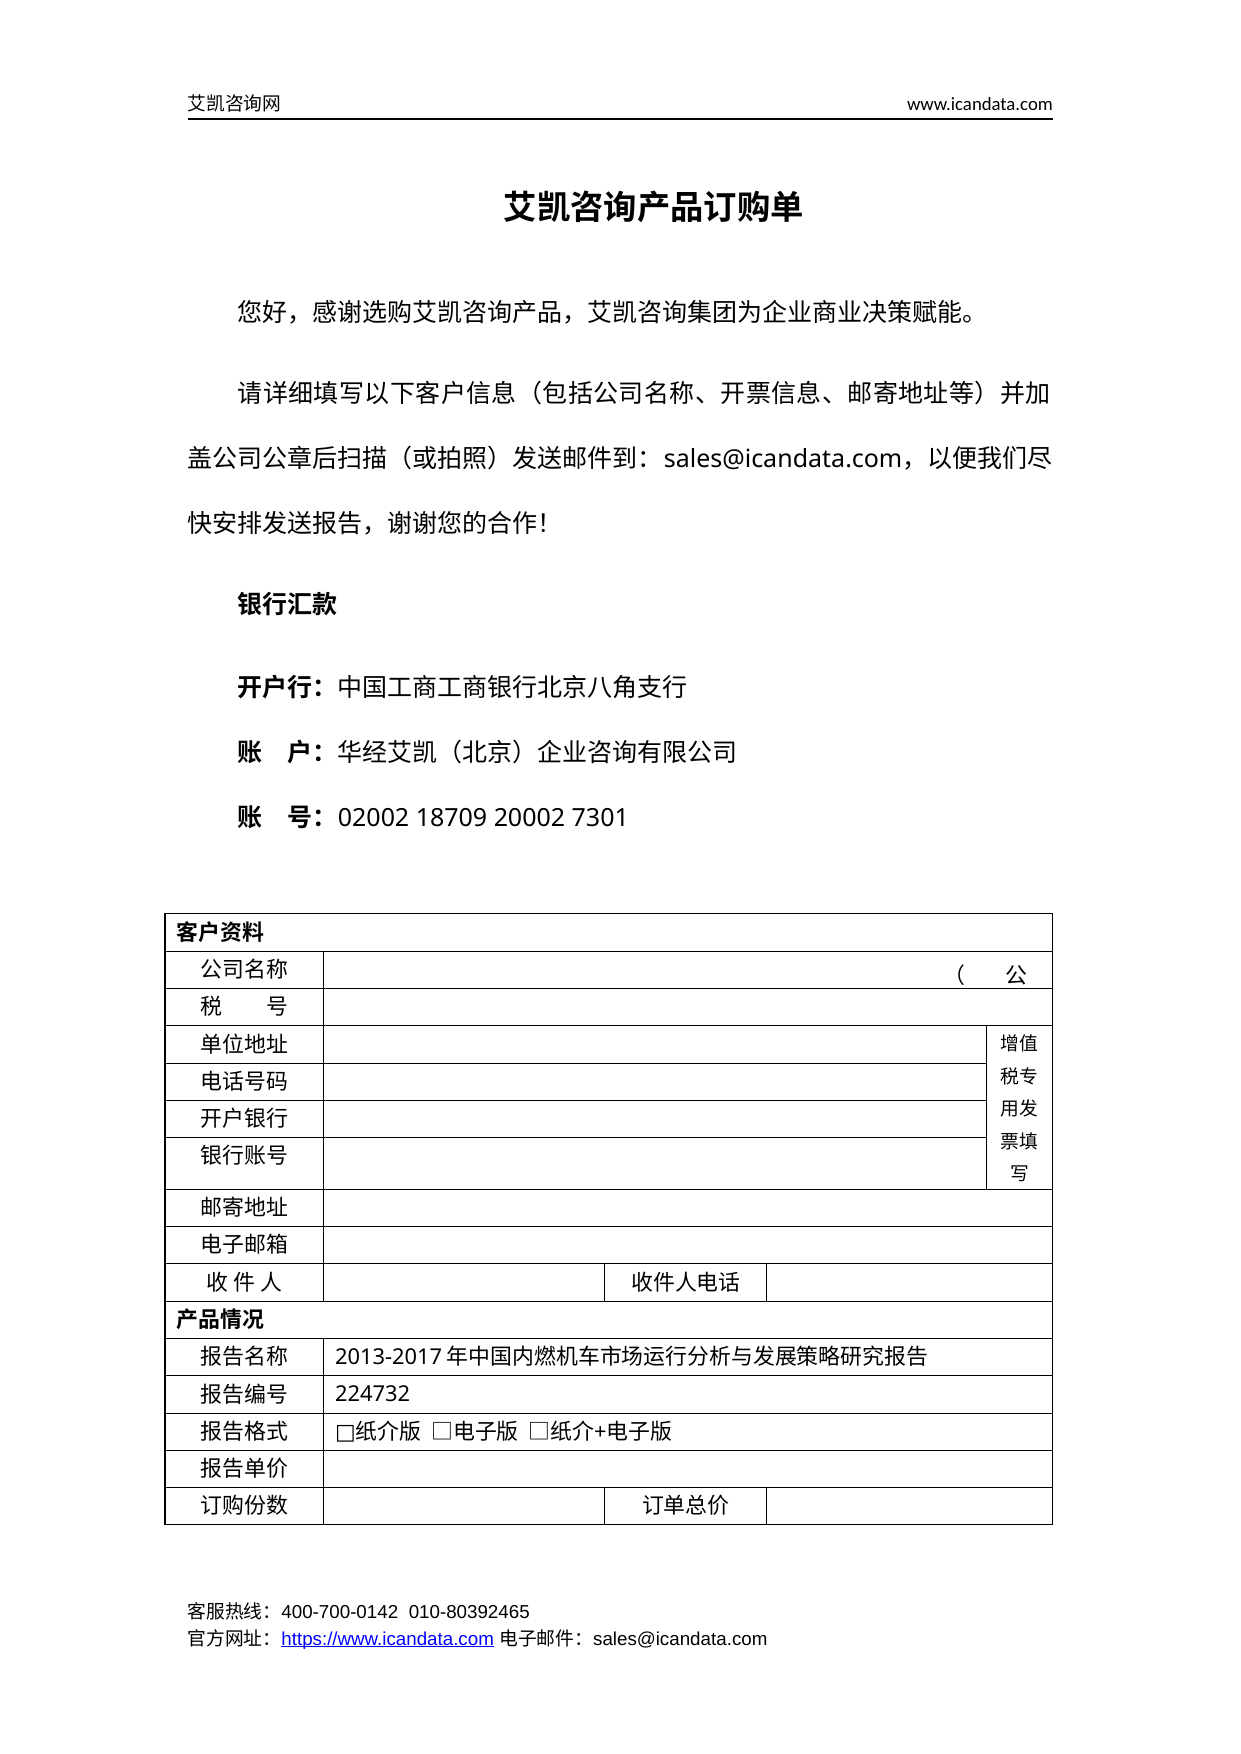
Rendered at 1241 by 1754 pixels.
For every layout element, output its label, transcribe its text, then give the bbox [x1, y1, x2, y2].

text 艾凯咨询产品订购单 [187, 172, 1053, 237]
table_cell [324, 1190, 1052, 1226]
text 账 户：华经艾凯（北京）企业咨询有限公司 [187, 718, 1053, 783]
text 请详细填写以下客户信息（包括公司名称、开票信息、邮寄地址等）并加盖公司公章后扫描（或拍照）发送邮件到：sales@icandata.com，以便我们尽快安排发送报告，谢谢您的合作！ [187, 359, 1053, 554]
table_cell [324, 1264, 604, 1301]
table_cell 2013-2017年中国内燃机车市场运行分析与发展策略研究报告 [324, 1339, 1052, 1375]
table_cell [324, 989, 1052, 1025]
table_cell [324, 1026, 986, 1062]
text 账 号：02002 18709 20002 7301 [187, 783, 1053, 848]
table_cell [324, 1101, 986, 1137]
table_cell 224732 [324, 1376, 1052, 1412]
table_cell [767, 1264, 1052, 1301]
table_cell 开户银行 [166, 1101, 323, 1137]
text 您好，感谢选购艾凯咨询产品，艾凯咨询集团为企业商业决策赋能。 [187, 278, 1053, 343]
table_cell [324, 1064, 986, 1100]
table_header 客户资料 [166, 914, 1052, 951]
table_cell 税 号 [166, 989, 323, 1025]
table_cell [324, 1488, 604, 1524]
table_cell [324, 1138, 986, 1189]
table_cell 订单总价 [605, 1488, 766, 1524]
table_cell 电子邮箱 [166, 1227, 323, 1263]
table_cell 报告编号 [166, 1376, 323, 1412]
table_cell 单位地址 [166, 1026, 323, 1062]
table_cell [324, 952, 1052, 988]
table_cell [324, 1227, 1052, 1263]
table_cell 邮寄地址 [166, 1190, 323, 1226]
table_cell 增值税专用发票填写 [987, 1026, 1052, 1189]
table_cell 电话号码 [166, 1064, 323, 1100]
table_cell □纸介版 □电子版 □纸介+电子版 [324, 1414, 1052, 1450]
table_cell 收 件 人 [166, 1264, 323, 1301]
table_cell 公司名称 [166, 952, 323, 988]
table_cell 报告单价 [166, 1451, 323, 1487]
table_cell 报告名称 [166, 1339, 323, 1375]
text 银行汇款 [187, 570, 1053, 635]
table_cell 产品情况 [166, 1302, 1052, 1338]
table_cell 报告格式 [166, 1414, 323, 1450]
table_cell [767, 1488, 1052, 1524]
table_cell 银行账号 [166, 1138, 323, 1189]
table_cell 收件人电话 [605, 1264, 766, 1301]
table_cell [324, 1451, 1052, 1487]
text 开户行：中国工商工商银行北京八角支行 [187, 653, 1053, 718]
table_cell 订购份数 [166, 1488, 323, 1524]
